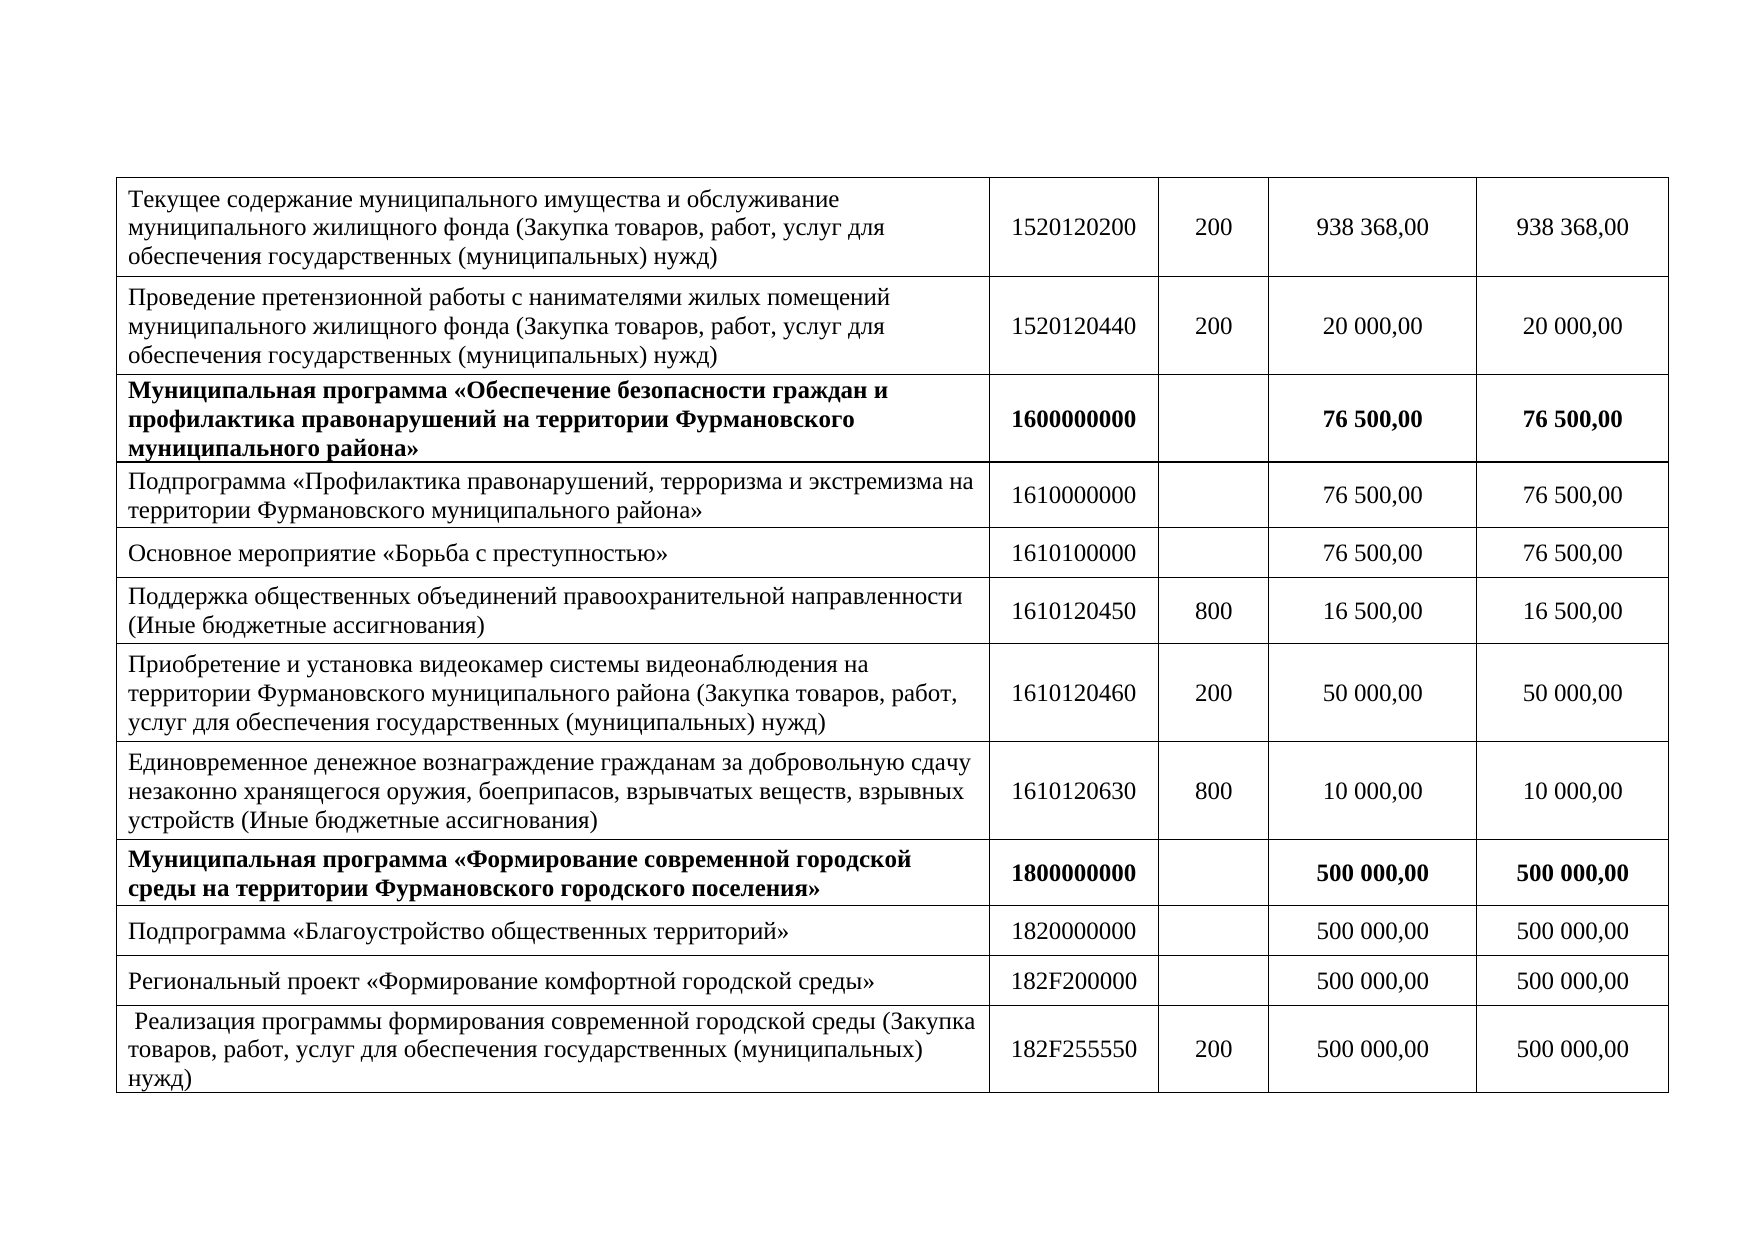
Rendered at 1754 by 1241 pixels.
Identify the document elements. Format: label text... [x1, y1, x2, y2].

table_cell 50 000,00 [1269, 644, 1476, 741]
table_cell 500 000,00 [1269, 906, 1476, 955]
table_cell 1600000000 [990, 375, 1158, 461]
table_cell 1610120630 [990, 742, 1158, 839]
table_cell Проведение претензионной работы с нанимателями жилых помещений муниципального жилищного фонда (Закупка товаров, работ, услуг для обеспечения государственных (муниципальных) нужд) [117, 277, 989, 374]
table_cell Подпрограмма «Профилактика правонарушений, терроризма и экстремизма на территории Фурмановского муниципального района» [117, 463, 989, 527]
table_cell 76 500,00 [1477, 463, 1668, 527]
table_cell 182F255550 [990, 1006, 1158, 1092]
table_cell Поддержка общественных объединений правоохранительной направленности (Иные бюджетные ассигнования) [117, 578, 989, 642]
table_cell 938 368,00 [1477, 178, 1668, 276]
table_cell 50 000,00 [1477, 644, 1668, 741]
table_cell 76 500,00 [1269, 463, 1476, 527]
table_cell Единовременное денежное вознаграждение гражданам за добровольную сдачу незаконно хранящегося оружия, боеприпасов, взрывчатых веществ, взрывных устройств (Иные бюджетные ассигнования) [117, 742, 989, 839]
table_cell Подпрограмма «Благоустройство общественных территорий» [117, 906, 989, 955]
table_cell 1800000000 [990, 840, 1158, 905]
table_cell [1159, 906, 1268, 955]
table_cell [1159, 528, 1268, 577]
table_cell 76 500,00 [1477, 528, 1668, 577]
table_cell [1159, 463, 1268, 527]
table_cell 76 500,00 [1477, 375, 1668, 461]
table_cell 500 000,00 [1477, 1006, 1668, 1092]
table_cell 500 000,00 [1269, 1006, 1476, 1092]
table_cell Текущее содержание муниципального имущества и обслуживание муниципального жилищного фонда (Закупка товаров, работ, услуг для обеспечения государственных (муниципальных) нужд) [117, 178, 989, 276]
table_cell 1820000000 [990, 906, 1158, 955]
table_cell 10 000,00 [1477, 742, 1668, 839]
table_cell 16 500,00 [1269, 578, 1476, 642]
table_cell [1159, 840, 1268, 905]
table_cell [1159, 375, 1268, 461]
table_cell 20 000,00 [1269, 277, 1476, 374]
table_cell 800 [1159, 578, 1268, 642]
table_cell 1610120460 [990, 644, 1158, 741]
table_cell Региональный проект «Формирование комфортной городской среды» [117, 956, 989, 1005]
table_cell 76 500,00 [1269, 528, 1476, 577]
table_cell Приобретение и установка видеокамер системы видеонаблюдения на территории Фурмановского муниципального района (Закупка товаров, работ, услуг для обеспечения государственных (муниципальных) нужд) [117, 644, 989, 741]
table_cell Реализация программы формирования современной городской среды (Закупка товаров, работ, услуг для обеспечения государственных (муниципальных) нужд) [117, 1006, 989, 1092]
table_cell 500 000,00 [1269, 840, 1476, 905]
table_cell 1520120200 [990, 178, 1158, 276]
table_cell 500 000,00 [1269, 956, 1476, 1005]
table_cell 500 000,00 [1477, 956, 1668, 1005]
table_cell Муниципальная программа «Обеспечение безопасности граждан и профилактика правонарушений на территории Фурмановского муниципального района» [117, 375, 989, 461]
table_cell 1610000000 [990, 463, 1158, 527]
table_cell 200 [1159, 178, 1268, 276]
table_cell 10 000,00 [1269, 742, 1476, 839]
table_cell Муниципальная программа «Формирование современной городской среды на территории Фурмановского городского поселения» [117, 840, 989, 905]
table_cell 200 [1159, 1006, 1268, 1092]
table_cell 76 500,00 [1269, 375, 1476, 461]
table_cell 20 000,00 [1477, 277, 1668, 374]
table_cell 1610120450 [990, 578, 1158, 642]
table_cell 500 000,00 [1477, 906, 1668, 955]
table_cell 16 500,00 [1477, 578, 1668, 642]
table_cell Основное мероприятие «Борьба с преступностью» [117, 528, 989, 577]
table_cell 200 [1159, 644, 1268, 741]
table_cell 500 000,00 [1477, 840, 1668, 905]
table_cell 182F200000 [990, 956, 1158, 1005]
table_cell [1159, 956, 1268, 1005]
table_cell 1610100000 [990, 528, 1158, 577]
table_cell 938 368,00 [1269, 178, 1476, 276]
table_cell 200 [1159, 277, 1268, 374]
table_cell 1520120440 [990, 277, 1158, 374]
table_cell 800 [1159, 742, 1268, 839]
